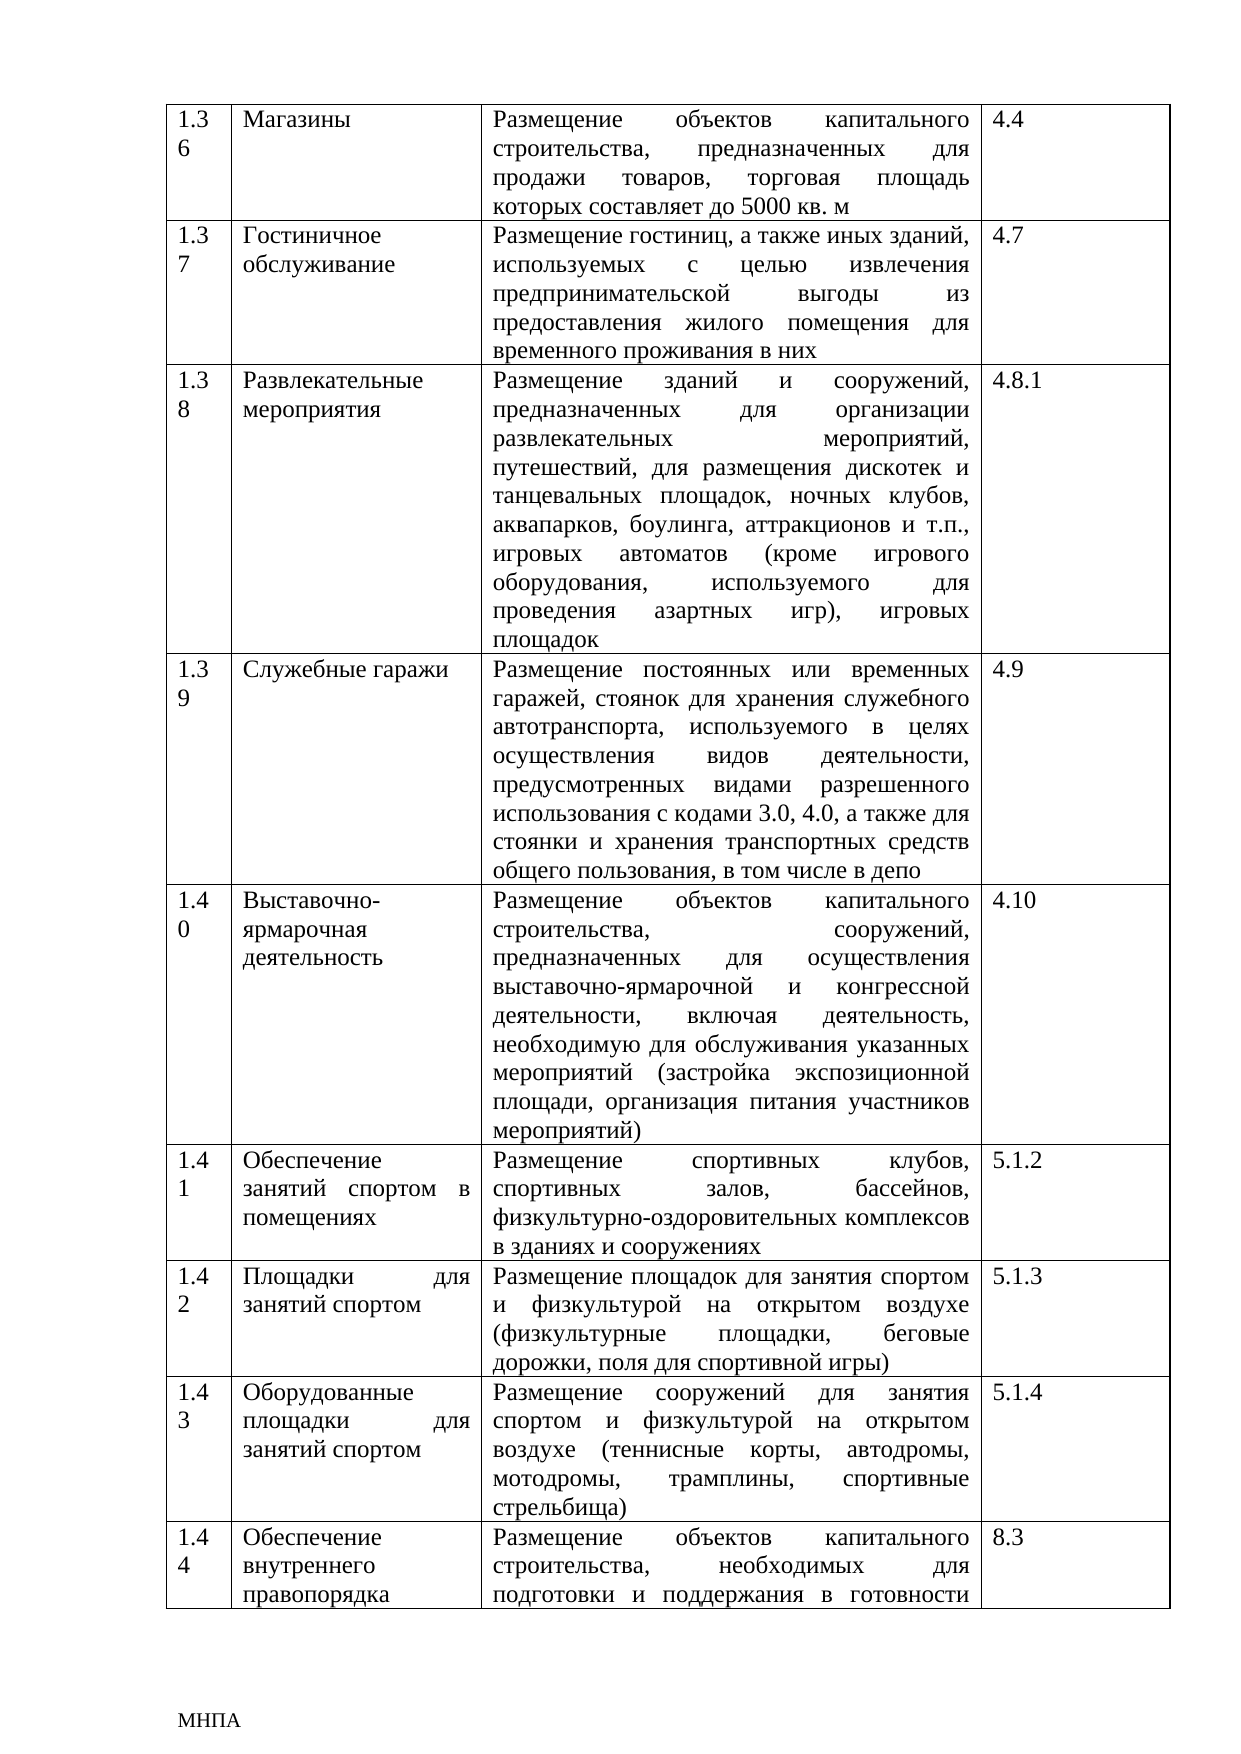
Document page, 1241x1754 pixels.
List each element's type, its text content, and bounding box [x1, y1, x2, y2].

table_cell Размещение сооружений для занятия спортом и физкультурой на открытом воздухе (теннисные корты, автодромы, мотодромы, трамплины, спортивные стрельбища) [482, 1377, 981, 1521]
table_cell Выставочно-ярмарочная деятельность [232, 885, 481, 1144]
table_cell Площадки для занятий спортом [232, 1261, 481, 1376]
table_cell Размещение зданий и сооружений, предназначенных для организации развлекательных мероприятий, путешествий, для размещения дискотек и танцевальных площадок, ночных клубов, аквапарков, боулинга, аттракционов и т.п., игровых автоматов (кроме игрового оборудования, используемого для проведения азартных игр), игровых площадок [482, 365, 981, 653]
table_cell 1.37 [167, 221, 231, 364]
table_cell 1.36 [167, 105, 231, 219]
table_cell 1.38 [167, 365, 231, 653]
table_cell 1.42 [167, 1261, 231, 1376]
table_cell Размещение гостиниц, а также иных зданий, используемых с целью извлечения предпринимательской выгоды из предоставления жилого помещения для временного проживания в них [482, 221, 981, 364]
table_cell Размещение объектов капитального строительства, предназначенных для продажи товаров, торговая площадь которых составляет до 5000 кв. м [482, 105, 981, 219]
table_cell 8.3 [982, 1522, 1169, 1608]
table_cell 1.41 [167, 1145, 231, 1260]
table_cell 1.43 [167, 1377, 231, 1521]
table_cell Оборудованные площадки для занятий спортом [232, 1377, 481, 1521]
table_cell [232, 1522, 481, 1608]
table_cell 4.4 [982, 105, 1169, 219]
table_cell 1.40 [167, 885, 231, 1144]
table_cell Обеспечение занятий спортом в помещениях [232, 1145, 481, 1260]
table_cell 4.9 [982, 654, 1169, 884]
table_cell Служебные гаражи [232, 654, 481, 884]
table_cell 5.1.2 [982, 1145, 1169, 1260]
table_cell 1.39 [167, 654, 231, 884]
table_cell Размещение объектов капитального строительства, сооружений, предназначенных для осуществления выставочно-ярмарочной и конгрессной деятельности, включая деятельность, необходимую для обслуживания указанных мероприятий (застройка экспозиционной площади, организация питания участников мероприятий) [482, 885, 981, 1144]
table_cell Размещение спортивных клубов, спортивных залов, бассейнов, физкультурно-оздоровительных комплексов в зданиях и сооружениях [482, 1145, 981, 1260]
table_cell Развлекательные мероприятия [232, 365, 481, 653]
table_cell 5.1.4 [982, 1377, 1169, 1521]
table_cell 5.1.3 [982, 1261, 1169, 1376]
table_cell Гостиничное обслуживание [232, 221, 481, 364]
table_cell 4.10 [982, 885, 1169, 1144]
table_cell 4.7 [982, 221, 1169, 364]
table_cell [482, 1522, 981, 1608]
table_cell 4.8.1 [982, 365, 1169, 653]
table_cell Размещение площадок для занятия спортом и физкультурой на открытом воздухе (физкультурные площадки, беговые дорожки, поля для спортивной игры) [482, 1261, 981, 1376]
table_cell 1.44 [167, 1522, 231, 1608]
table_cell Размещение постоянных или временных гаражей, стоянок для хранения служебного автотранспорта, используемого в целях осуществления видов деятельности, предусмотренных видами разрешенного использования с кодами 3.0, 4.0, а также для стоянки и хранения транспортных средств общего пользования, в том числе в депо [482, 654, 981, 884]
table_cell Магазины [232, 105, 481, 219]
